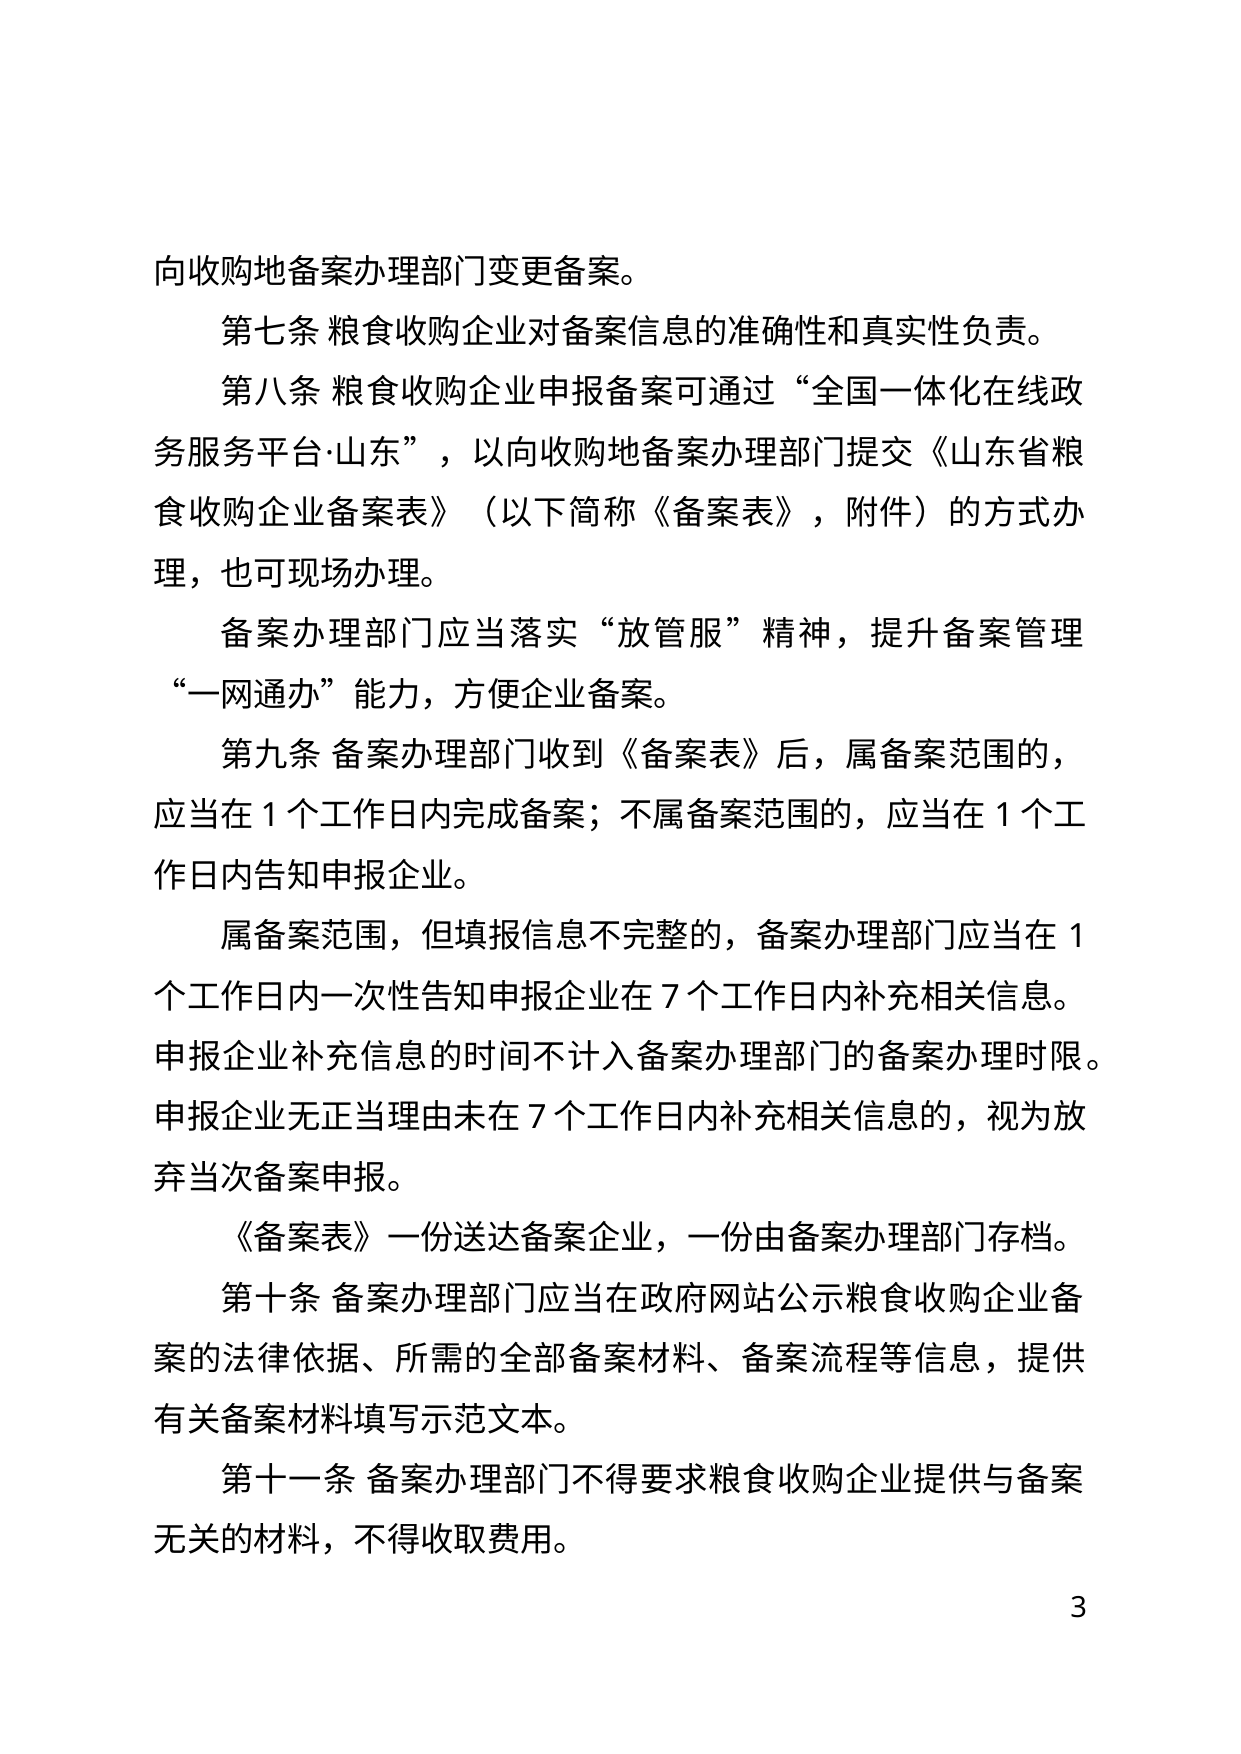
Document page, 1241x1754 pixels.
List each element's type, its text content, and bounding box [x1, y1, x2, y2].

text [153, 235, 1087, 295]
text 第九条 备案办理部门收到《备案表》后，属备案范围的，应当在1个工作日内完成备案；不属备案范围的，应当在1个工作日内告知申报企业。 [153, 718, 1087, 899]
text 属备案范围，但填报信息不完整的，备案办理部门应当在1个工作日内一次性告知申报企业在7个工作日内补充相关信息。申报企业补充信息的时间不计入备案办理部门的备案办理时限。申报企业无正当理由未在7个工作日内补充相关信息的，视为放弃当次备案申报。 [153, 899, 1087, 1201]
text 第十条 备案办理部门应当在政府网站公示粮食收购企业备案的法律依据、所需的全部备案材料、备案流程等信息，提供有关备案材料填写示范文本。 [153, 1262, 1087, 1443]
text 第十一条 备案办理部门不得要求粮食收购企业提供与备案无关的材料，不得收取费用。 [153, 1443, 1087, 1564]
text 《备案表》一份送达备案企业，一份由备案办理部门存档。 [153, 1201, 1087, 1262]
text 第七条 粮食收购企业对备案信息的准确性和真实性负责。 [153, 295, 1087, 356]
text 第八条 粮食收购企业申报备案可通过“全国一体化在线政务服务平台·山东”，以向收购地备案办理部门提交《山东省粮食收购企业备案表》（以下简称《备案表》，附件）的方式办理，也可现场办理。 [153, 356, 1087, 597]
text 备案办理部门应当落实“放管服”精神，提升备案管理“一网通办”能力，方便企业备案。 [153, 597, 1087, 718]
